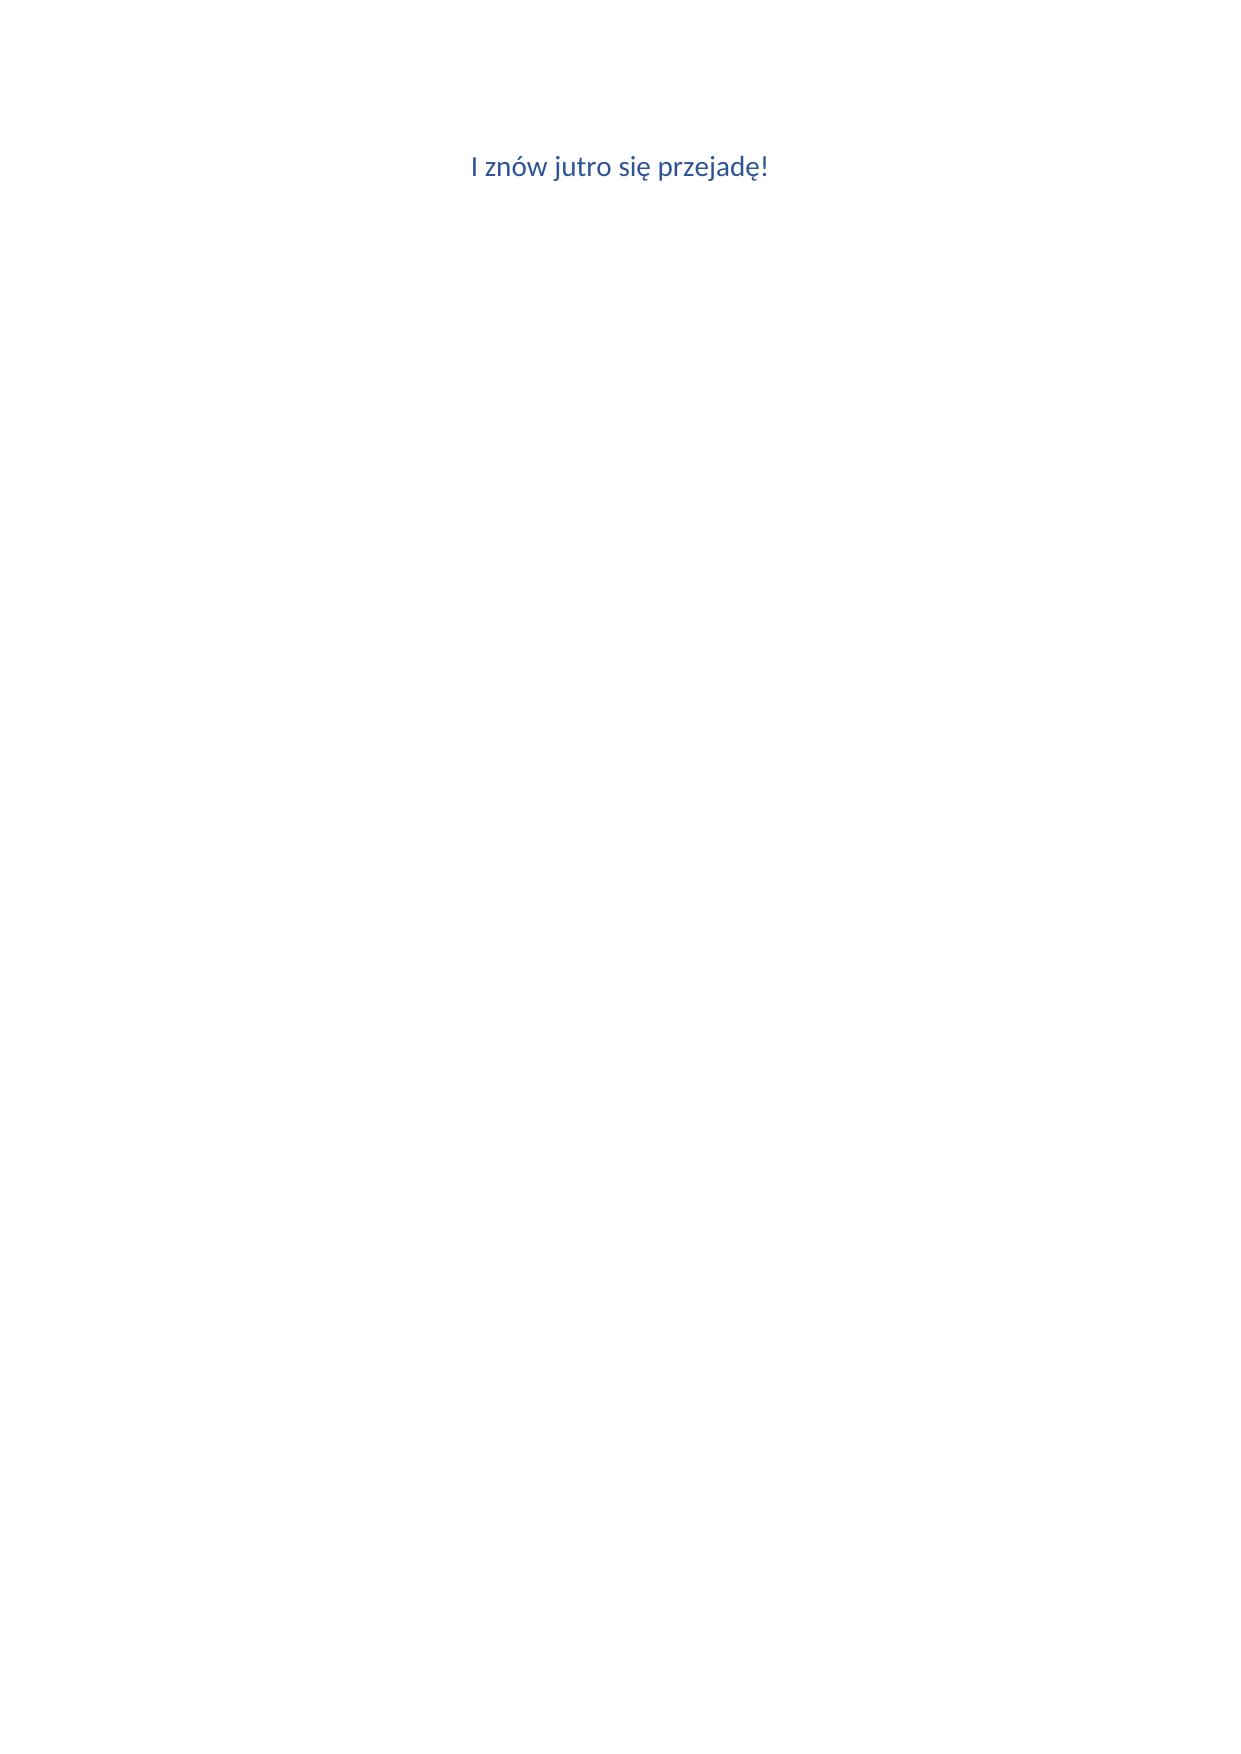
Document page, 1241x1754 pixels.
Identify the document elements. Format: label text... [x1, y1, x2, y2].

text I znów jutro się przejadę! [148, 148, 1093, 183]
